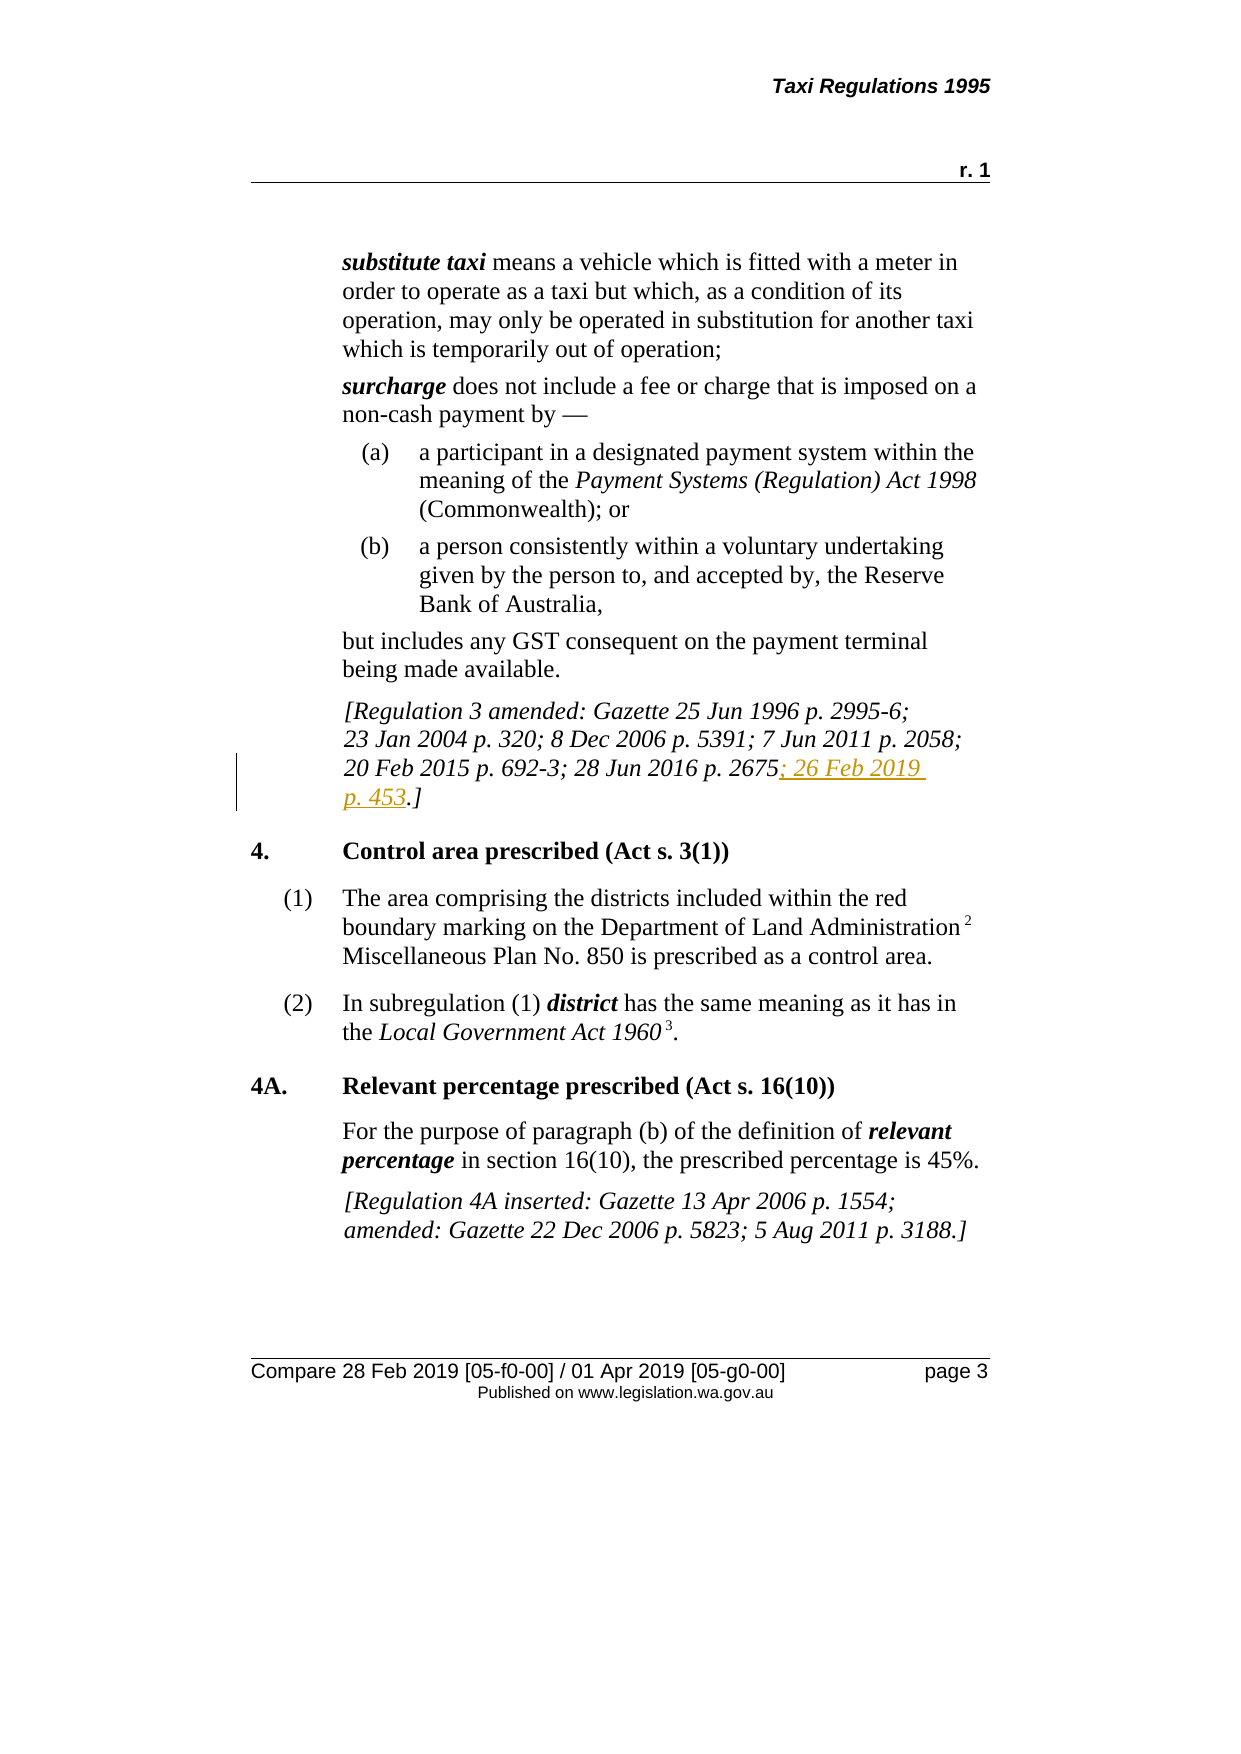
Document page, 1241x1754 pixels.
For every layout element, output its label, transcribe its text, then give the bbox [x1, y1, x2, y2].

text substitute taxi means a vehicle which is fitted with a meter in order to operate as a taxi but which, as a condition of its operation, may only be operated in substitution for another taxi which is temporarily out of operation; [251, 247, 990, 362]
text For the purpose of paragraph (b) of the definition of relevant percentage in section 16(10), the prescribed percentage is 45%. [251, 1116, 990, 1174]
text [Regulation 4A inserted: Gazette 13 Apr 2006 p. 1554; amended: Gazette 22 Dec 2006 p. 5823; 5 Aug 2011 p. 3188.] [251, 1186, 990, 1244]
text (1) The area comprising the districts included within the red boundary marking on the Department of Land Administration 2 Miscellaneous Plan No. 850 is prescribed as a control area. [251, 883, 990, 969]
text [Regulation 3 amended: Gazette 25 Jun 1996 p. 2995-6; 23 Jan 2004 p. 320; 8 Dec 2006 p. 5391; 7 Jun 2011 p. 2058; 20 Feb 2015 p. 692-3; 28 Jun 2016 p. 2675.] [251, 696, 990, 811]
subtitle 4A. Relevant percentage prescribed (Act s. 16(10)) [251, 1071, 990, 1099]
text (b) a person consistently within a voluntary undertaking given by the person to, and accepted by, the Reserve Bank of Australia, [251, 531, 990, 617]
text (a) a participant in a designated payment system within the meaning of the Payment Systems (Regulation) Act 1998 (Commonwealth); or [251, 437, 990, 523]
text surcharge does not include a fee or charge that is imposed on a non-cash payment by — [251, 371, 990, 428]
text (2) In subregulation (1) district has the same meaning as it has in the Local Government Act 1960 3. [251, 988, 990, 1046]
text but includes any GST consequent on the payment terminal being made available. [251, 626, 990, 683]
subtitle 4. Control area prescribed (Act s. 3(1)) [251, 836, 990, 864]
